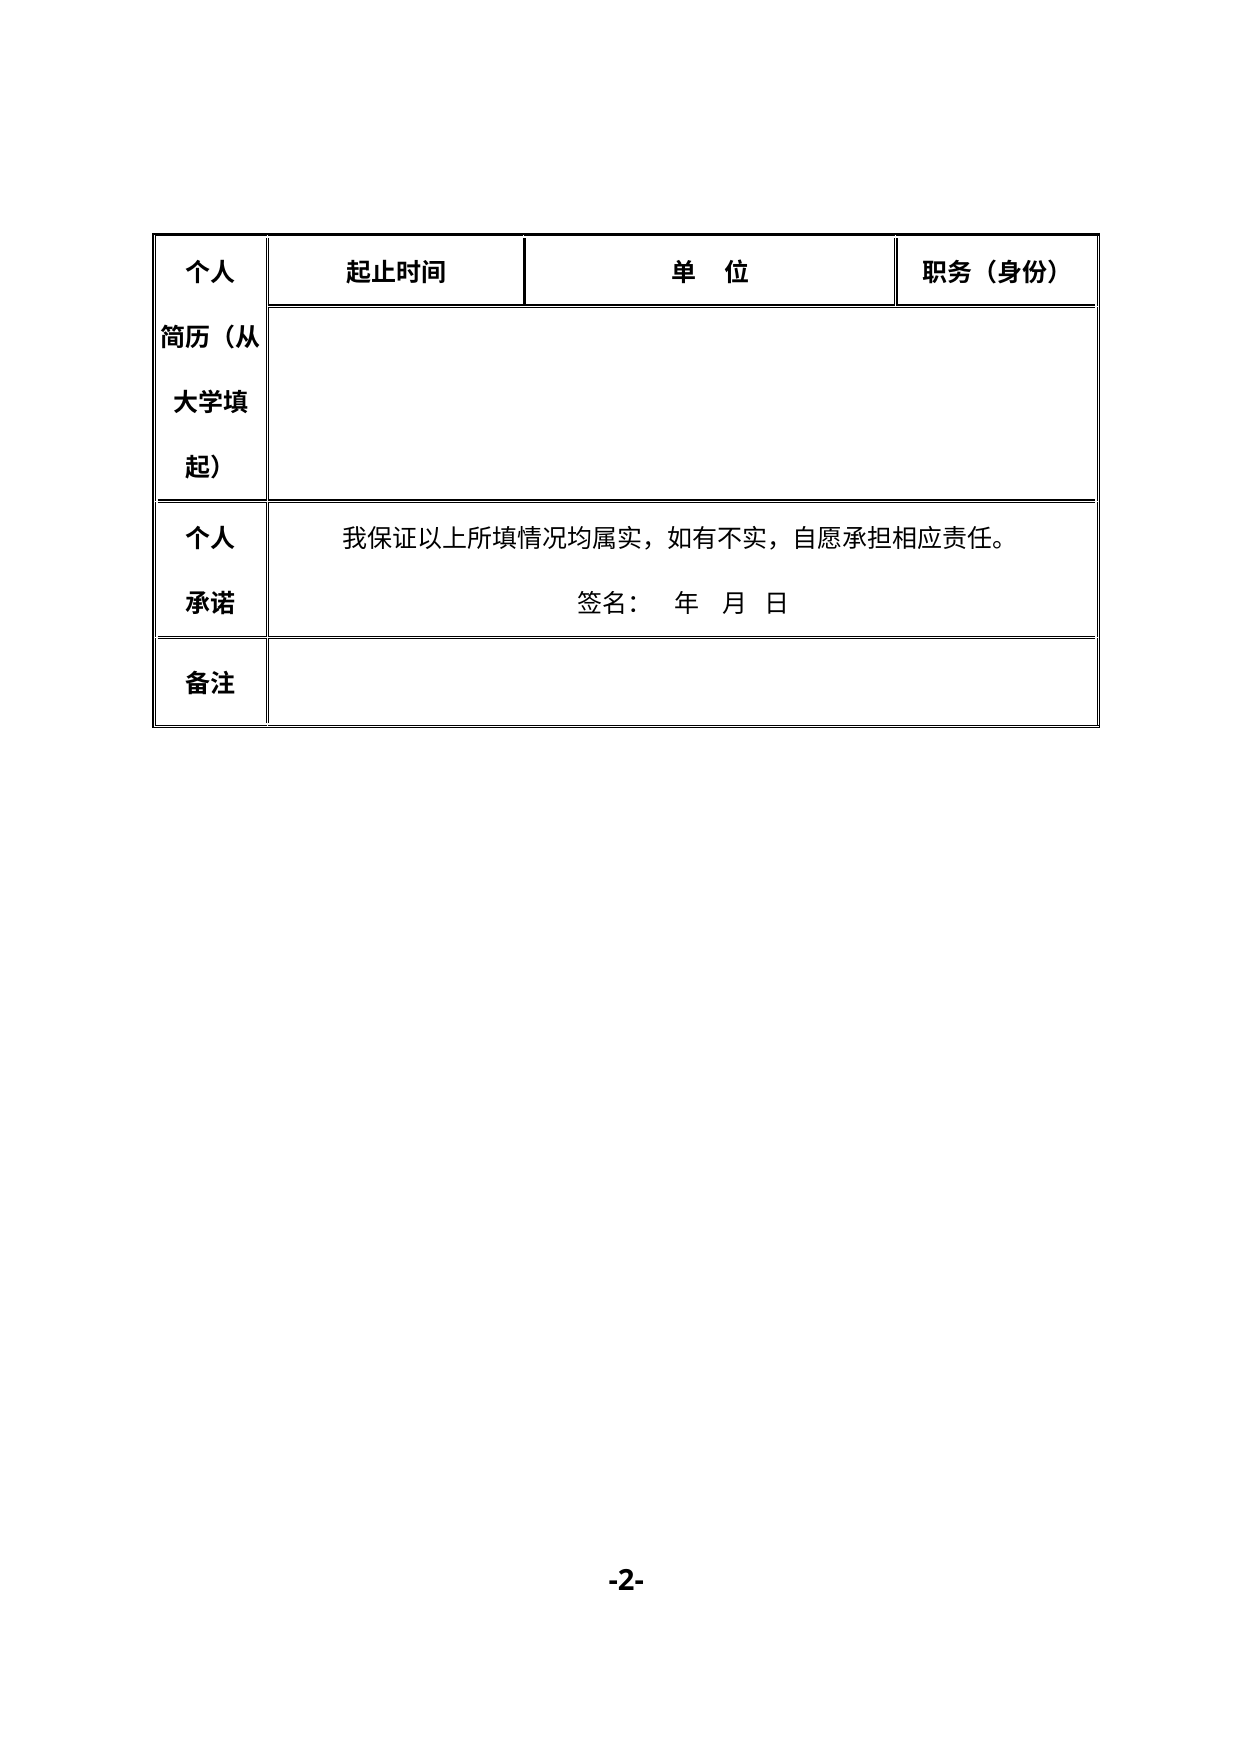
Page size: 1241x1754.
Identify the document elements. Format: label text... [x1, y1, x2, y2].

table_cell 单 位 [524, 235, 896, 304]
table_cell 职务（身份） [896, 236, 1097, 304]
table_cell 个人 简历（从大学填起） [156, 236, 267, 499]
table_cell 起止时间 [268, 235, 524, 304]
table_cell [269, 304, 1097, 499]
table_cell [268, 636, 1098, 725]
table_cell 我保证以上所填情况均属实，如有不实，自愿承担相应责任。 签名： 年 月 日 [269, 499, 1097, 636]
table_cell 个人 承诺 [156, 499, 266, 636]
table_cell 备注 [154, 636, 267, 725]
